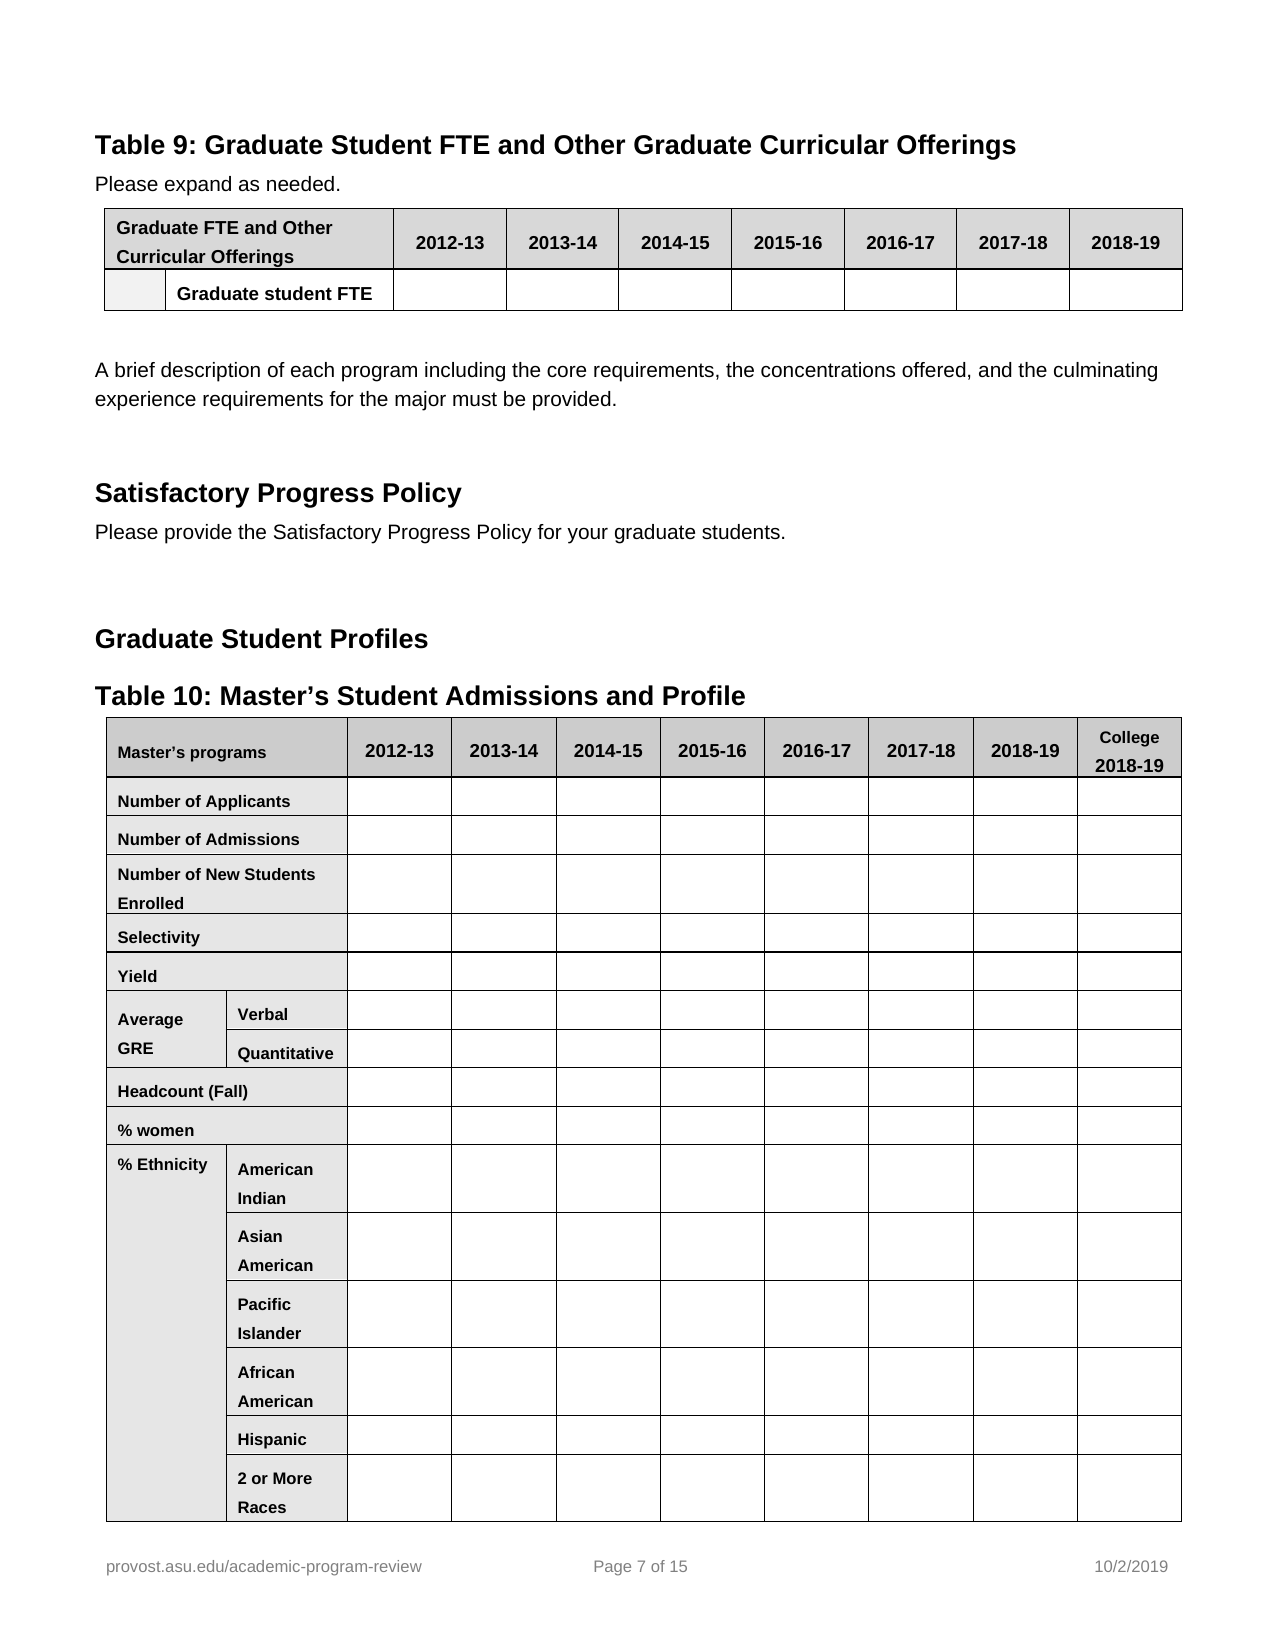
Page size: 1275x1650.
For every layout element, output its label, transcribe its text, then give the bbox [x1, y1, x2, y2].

table_cell [348, 1068, 451, 1106]
table_cell [661, 1348, 764, 1415]
table_cell [1078, 1030, 1181, 1067]
table_header 2018-19 [974, 718, 1077, 776]
table_cell [974, 914, 1077, 951]
table_header 2012-13 [348, 718, 451, 776]
table_header College 2018-19 [1078, 718, 1181, 776]
table_cell [869, 1348, 973, 1415]
table_cell Graduate student FTE [166, 270, 393, 310]
table_cell [869, 1416, 973, 1453]
table_cell [348, 1030, 451, 1067]
table_cell [869, 1145, 973, 1212]
table_cell [557, 1281, 660, 1347]
table_cell [974, 1281, 1077, 1347]
table_cell [765, 1455, 868, 1521]
table_header 2014-15 [619, 209, 731, 268]
table_cell [661, 816, 764, 853]
table_cell [452, 914, 556, 951]
table_cell [619, 270, 731, 310]
table_cell [452, 855, 556, 913]
table_cell Verbal [227, 991, 347, 1028]
subtitle Satisfactory Progress Policy [94, 477, 1181, 509]
table_cell [765, 1068, 868, 1106]
table_cell [765, 953, 868, 990]
table_cell [765, 991, 868, 1028]
table_cell [348, 778, 451, 815]
table_cell [974, 1455, 1077, 1521]
table_cell [452, 1213, 556, 1279]
table_cell [557, 914, 660, 951]
table_header 2017-18 [869, 718, 973, 776]
table_cell [348, 953, 451, 990]
table_cell Average GRE [107, 991, 226, 1067]
table_cell [869, 1213, 973, 1279]
table_cell [869, 991, 973, 1028]
table_cell [348, 816, 451, 853]
table_header Master’s programs [107, 718, 347, 776]
table_cell Pacific Islander [227, 1281, 347, 1347]
table_header 2015-16 [661, 718, 764, 776]
table_cell [1078, 855, 1181, 913]
table_cell [348, 914, 451, 951]
table_cell % women [107, 1107, 347, 1144]
table_cell [1078, 1416, 1181, 1453]
table_cell [765, 1213, 868, 1279]
table_cell [661, 1416, 764, 1453]
table_header 2013-14 [452, 718, 556, 776]
table_cell [974, 1213, 1077, 1279]
table_cell Quantitative [227, 1030, 347, 1067]
table_cell [765, 1030, 868, 1067]
table_cell [974, 1030, 1077, 1067]
table_cell [348, 991, 451, 1028]
table_cell [845, 270, 956, 310]
subtitle Graduate Student Profiles [94, 623, 1181, 654]
table_cell [661, 1145, 764, 1212]
table_cell [1078, 1107, 1181, 1144]
table_cell [957, 270, 1069, 310]
table_cell [1078, 991, 1181, 1028]
table_cell [452, 1145, 556, 1212]
table_cell [557, 991, 660, 1028]
table_cell Number of Admissions [107, 816, 347, 853]
table_cell [1078, 1281, 1181, 1347]
table_cell [452, 953, 556, 990]
table_cell [732, 270, 844, 310]
table_cell [452, 1348, 556, 1415]
table_cell [869, 1068, 973, 1106]
table_header 2013-14 [507, 209, 618, 268]
table_header 2016-17 [845, 209, 956, 268]
table_cell [1078, 914, 1181, 951]
table_cell American Indian [227, 1145, 347, 1212]
table_cell [974, 855, 1077, 913]
table_header 2016-17 [765, 718, 868, 776]
table_cell [869, 1281, 973, 1347]
table_cell [1078, 1455, 1181, 1521]
subtitle Table 10: Master’s Student Admissions and Profile [94, 679, 1181, 711]
table_cell [974, 1107, 1077, 1144]
table_cell [557, 778, 660, 815]
table_cell [1078, 778, 1181, 815]
table_cell [452, 1068, 556, 1106]
table_cell [557, 816, 660, 853]
table_cell [348, 1348, 451, 1415]
table_cell [1078, 1068, 1181, 1106]
table_cell [452, 1281, 556, 1347]
table_cell [869, 1107, 973, 1144]
table_cell [661, 1068, 764, 1106]
table_header 2017-18 [957, 209, 1069, 268]
table_cell [661, 991, 764, 1028]
table_cell [974, 953, 1077, 990]
table_header 2012-13 [394, 209, 506, 268]
table_cell [348, 855, 451, 913]
text Please provide the Satisfactory Progress Policy for your graduate students. [94, 515, 1181, 544]
table_cell Number of New Students Enrolled [107, 855, 347, 913]
table_cell [661, 1281, 764, 1347]
table_cell [452, 816, 556, 853]
table_cell [661, 1455, 764, 1521]
table_cell [452, 1455, 556, 1521]
table_cell [105, 270, 165, 310]
table_cell [557, 1416, 660, 1453]
table_cell [974, 1145, 1077, 1212]
table_cell [661, 1107, 764, 1144]
table_cell [557, 1348, 660, 1415]
table_cell [348, 1416, 451, 1453]
table_cell Headcount (Fall) [107, 1068, 347, 1106]
table_cell [765, 816, 868, 853]
table_header Graduate FTE and Other Curricular Offerings [105, 209, 393, 268]
table_cell [661, 1213, 764, 1279]
table_cell [1070, 270, 1182, 310]
table_cell [765, 914, 868, 951]
table_cell [869, 855, 973, 913]
text A brief description of each program including the core requirements, the concentrations offered, and the culminating experience requirements for the major must be provided. [94, 352, 1181, 411]
table_cell [765, 1348, 868, 1415]
table_header 2014-15 [557, 718, 660, 776]
table_cell [557, 1455, 660, 1521]
table_cell [1078, 816, 1181, 853]
table_cell [452, 991, 556, 1028]
table_cell [869, 1455, 973, 1521]
table_cell [394, 270, 506, 310]
table_cell % Ethnicity [107, 1145, 226, 1521]
table_cell [974, 1348, 1077, 1415]
table_cell [661, 1030, 764, 1067]
table_cell [661, 855, 764, 913]
table_cell [661, 778, 764, 815]
table_cell [974, 778, 1077, 815]
table_cell [557, 1030, 660, 1067]
table_cell [557, 1107, 660, 1144]
table_cell [869, 914, 973, 951]
table_cell [661, 914, 764, 951]
table_cell Yield [107, 953, 347, 990]
table_cell [557, 1213, 660, 1279]
table_cell [452, 1030, 556, 1067]
table_cell [974, 1068, 1077, 1106]
table_cell Number of Applicants [107, 778, 347, 815]
table_cell [557, 855, 660, 913]
table_cell [557, 1068, 660, 1106]
table_cell [765, 778, 868, 815]
table_cell [974, 1416, 1077, 1453]
table_cell [452, 1107, 556, 1144]
table_cell [869, 1030, 973, 1067]
table_cell Hispanic [227, 1416, 347, 1453]
table_cell [452, 1416, 556, 1453]
table_cell [974, 816, 1077, 853]
table_cell [348, 1145, 451, 1212]
table_cell [348, 1213, 451, 1279]
table_cell [348, 1455, 451, 1521]
table_cell [661, 953, 764, 990]
table_cell [869, 778, 973, 815]
table_cell [452, 778, 556, 815]
table_cell [348, 1281, 451, 1347]
table_cell [1078, 1213, 1181, 1279]
table_cell [507, 270, 618, 310]
table_cell [557, 1145, 660, 1212]
table_cell [974, 991, 1077, 1028]
table_cell [765, 1107, 868, 1144]
table_cell [1078, 1145, 1181, 1212]
table_cell [765, 1416, 868, 1453]
table_cell [1078, 1348, 1181, 1415]
table_cell [348, 1107, 451, 1144]
table_cell [765, 1281, 868, 1347]
table_header 2018-19 [1070, 209, 1182, 268]
text Please expand as needed. [94, 167, 1181, 196]
table_cell [765, 1145, 868, 1212]
table_cell [1078, 953, 1181, 990]
table_cell [557, 953, 660, 990]
table_cell [869, 953, 973, 990]
table_cell [765, 855, 868, 913]
table_cell 2 or More Races [227, 1455, 347, 1521]
subtitle Table 9: Graduate Student FTE and Other Graduate Curricular Offerings [94, 129, 1181, 160]
table_cell African American [227, 1348, 347, 1415]
table_cell [869, 816, 973, 853]
table_cell Asian American [227, 1213, 347, 1279]
table_header 2015-16 [732, 209, 844, 268]
table_cell Selectivity [107, 914, 347, 951]
